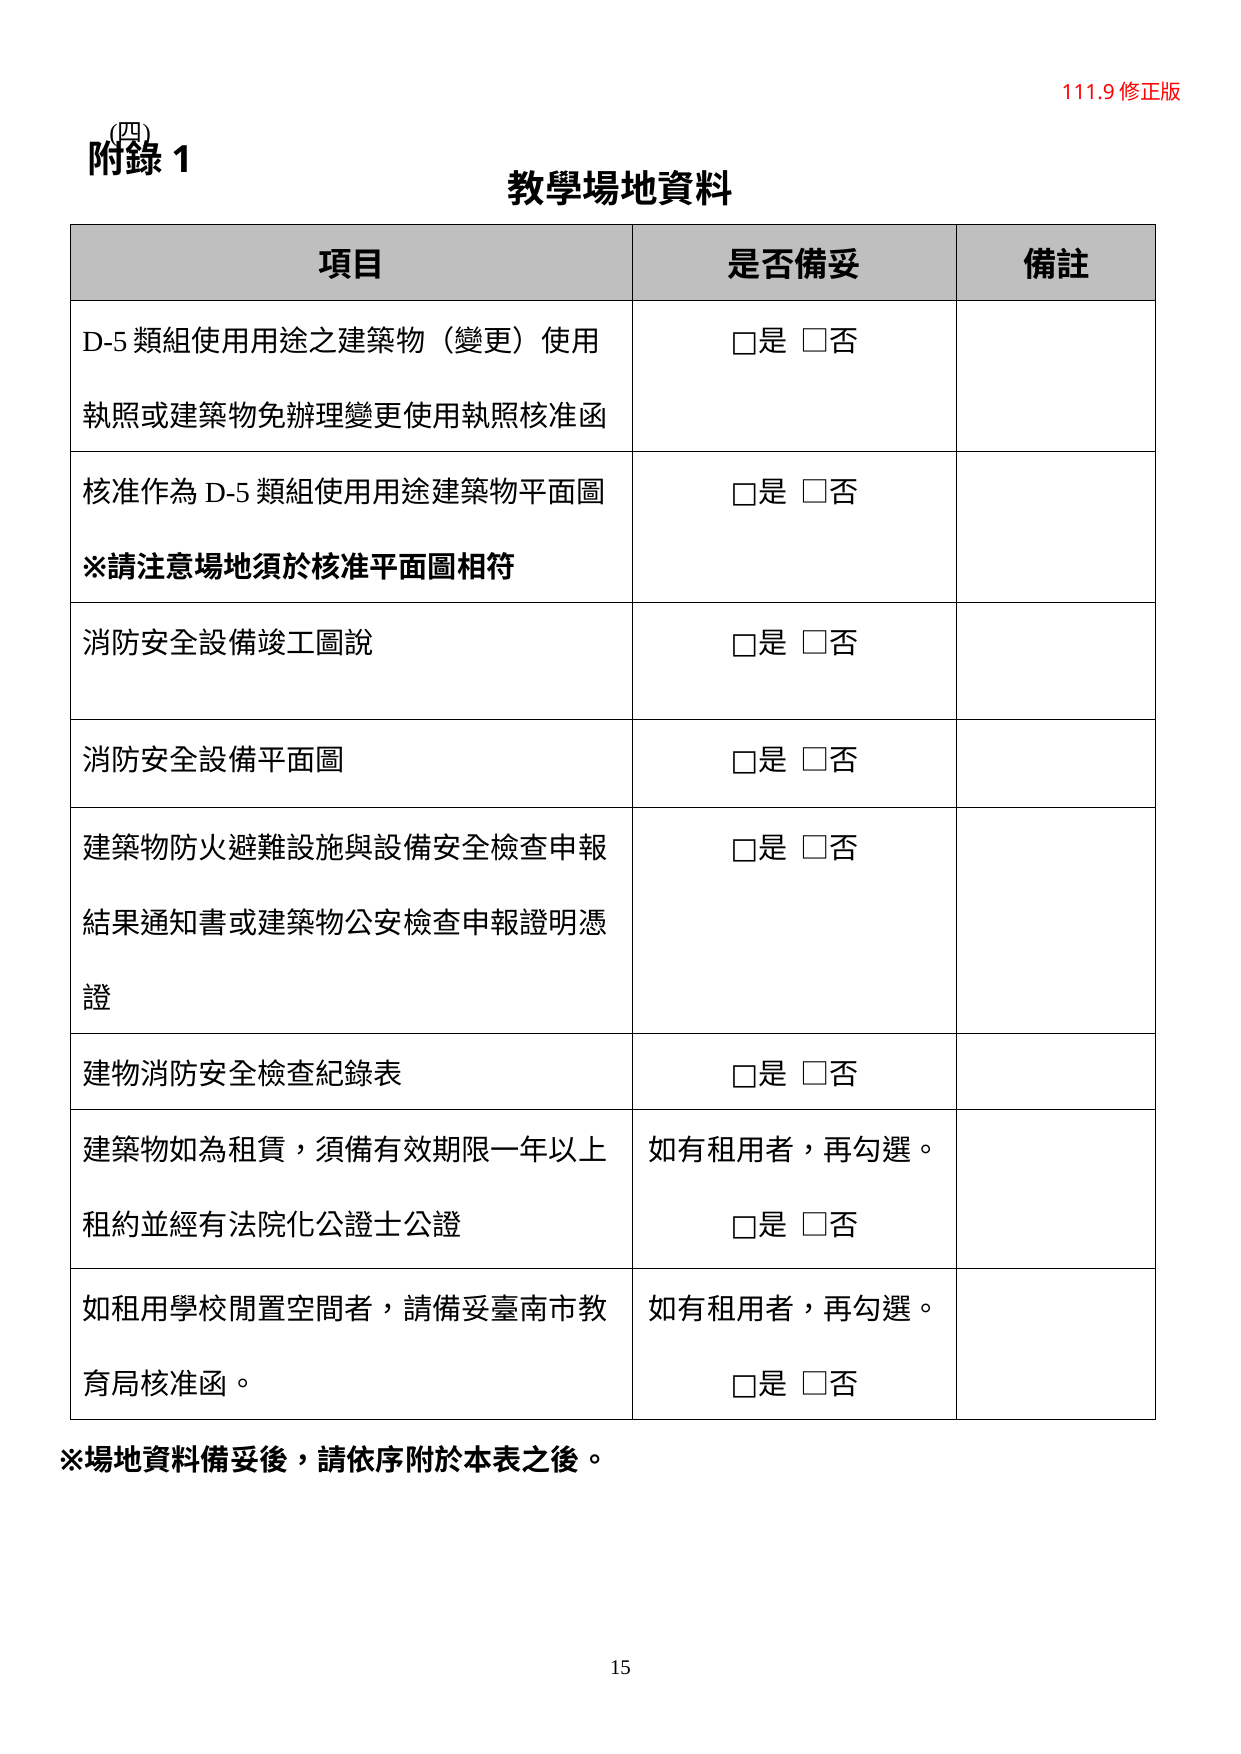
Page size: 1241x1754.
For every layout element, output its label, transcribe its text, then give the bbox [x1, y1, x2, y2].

table_cell □是 □否 [633, 808, 956, 1033]
table_cell 如有租用者，再勾選。 □是 □否 [633, 1269, 956, 1419]
table_cell □是 □否 [633, 1034, 956, 1109]
table_cell 建物消防安全檢查紀錄表 [71, 1034, 632, 1109]
table_cell D-5類組使用用途之建築物（變更）使用執照或建築物免辦理變更使用執照核准函 [71, 301, 632, 451]
table_cell [957, 720, 1155, 807]
table_cell 消防安全設備竣工圖說 [71, 603, 632, 719]
table_cell □是 □否 [633, 301, 956, 451]
table_cell □是 □否 [633, 720, 956, 807]
table_header 項目 [71, 225, 632, 300]
table_cell 核准作為D-5類組使用用途建築物平面圖 ※請注意場地須於核准平面圖相符 [71, 452, 632, 602]
table_cell □是 □否 [633, 452, 956, 602]
table_cell [957, 1110, 1155, 1268]
table_cell 如有租用者，再勾選。 □是 □否 [633, 1110, 956, 1268]
text 教學場地資料 [59, 149, 1181, 224]
text ※場地資料備妥後，請依序附於本表之後。 [59, 1420, 1181, 1495]
table_header 是否備妥 [633, 225, 956, 300]
table_cell □是 □否 [633, 603, 956, 719]
table_cell [957, 1034, 1155, 1109]
table_cell 如租用學校閒置空間者，請備妥臺南市教育局核准函。 [71, 1269, 632, 1419]
table_cell [957, 452, 1155, 602]
table_cell [957, 808, 1155, 1033]
table_cell [957, 603, 1155, 719]
table_cell 建築物防火避難設施與設備安全檢查申報結果通知書或建築物公安檢查申報證明憑證 [71, 808, 632, 1033]
table_cell [957, 301, 1155, 451]
table_cell 消防安全設備平面圖 [71, 720, 632, 807]
table_header 備註 [957, 225, 1155, 300]
table_cell 建築物如為租賃，須備有效期限一年以上租約並經有法院化公證士公證 [71, 1110, 632, 1268]
table_cell [957, 1269, 1155, 1419]
